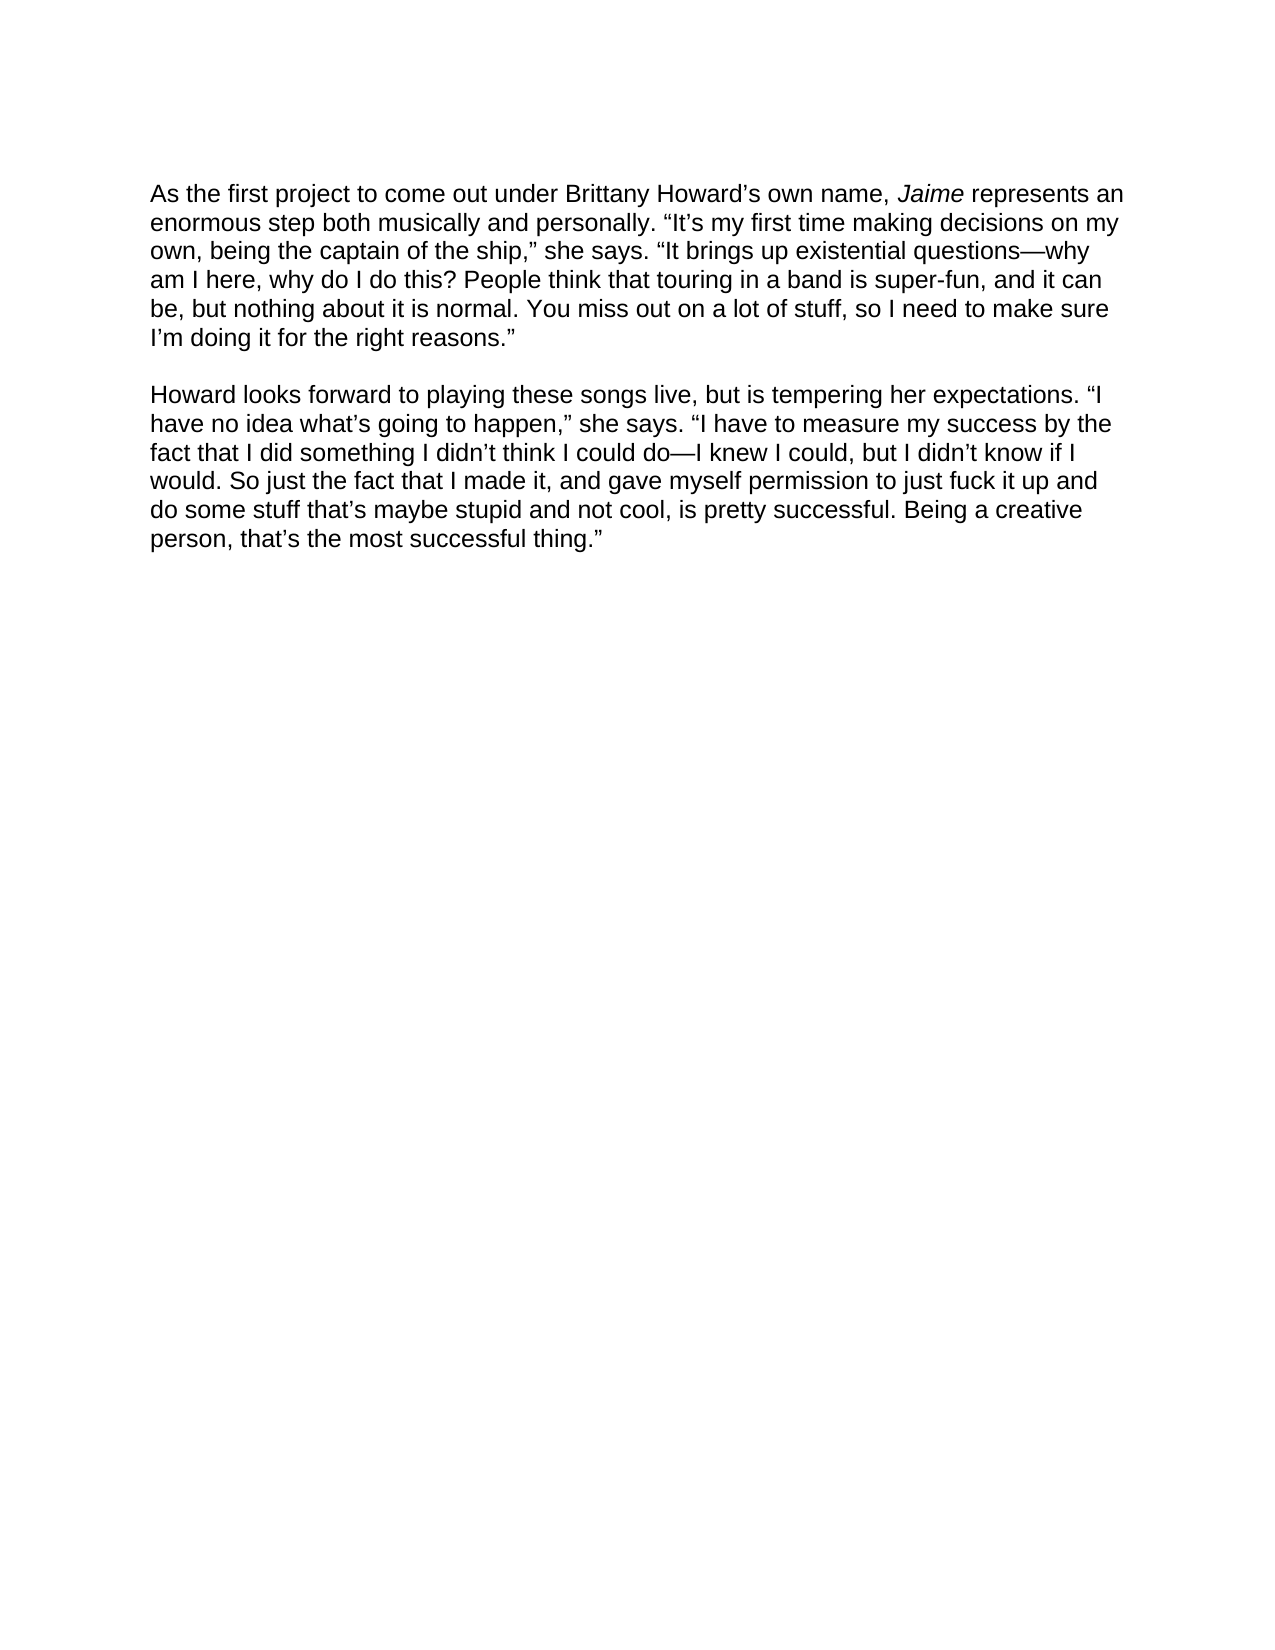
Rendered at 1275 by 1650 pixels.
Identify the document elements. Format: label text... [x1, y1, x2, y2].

text As the first project to come out under Brittany Howard’s own name, Jaime represents an enormous step both musically and personally. “It’s my first time making decisions on my own, being the captain of the ship,” she says. “It brings up existential questions—why am I here, why do I do this? People think that touring in a band is super-fun, and it can be, but nothing about it is normal. You miss out on a lot of stuff, so I need to make sure I’m doing it for the right reasons.” [150, 179, 1125, 351]
text Howard looks forward to playing these songs live, but is tempering her expectations. “I have no idea what’s going to happen,” she says. “I have to measure my success by the fact that I did something I didn’t think I could do—I knew I could, but I didn’t know if I would. So just the fact that I made it, and gave myself permission to just fuck it up and do some stuff that’s maybe stupid and not cool, is pretty successful. Being a creative person, that’s the most successful thing.” [150, 380, 1125, 552]
